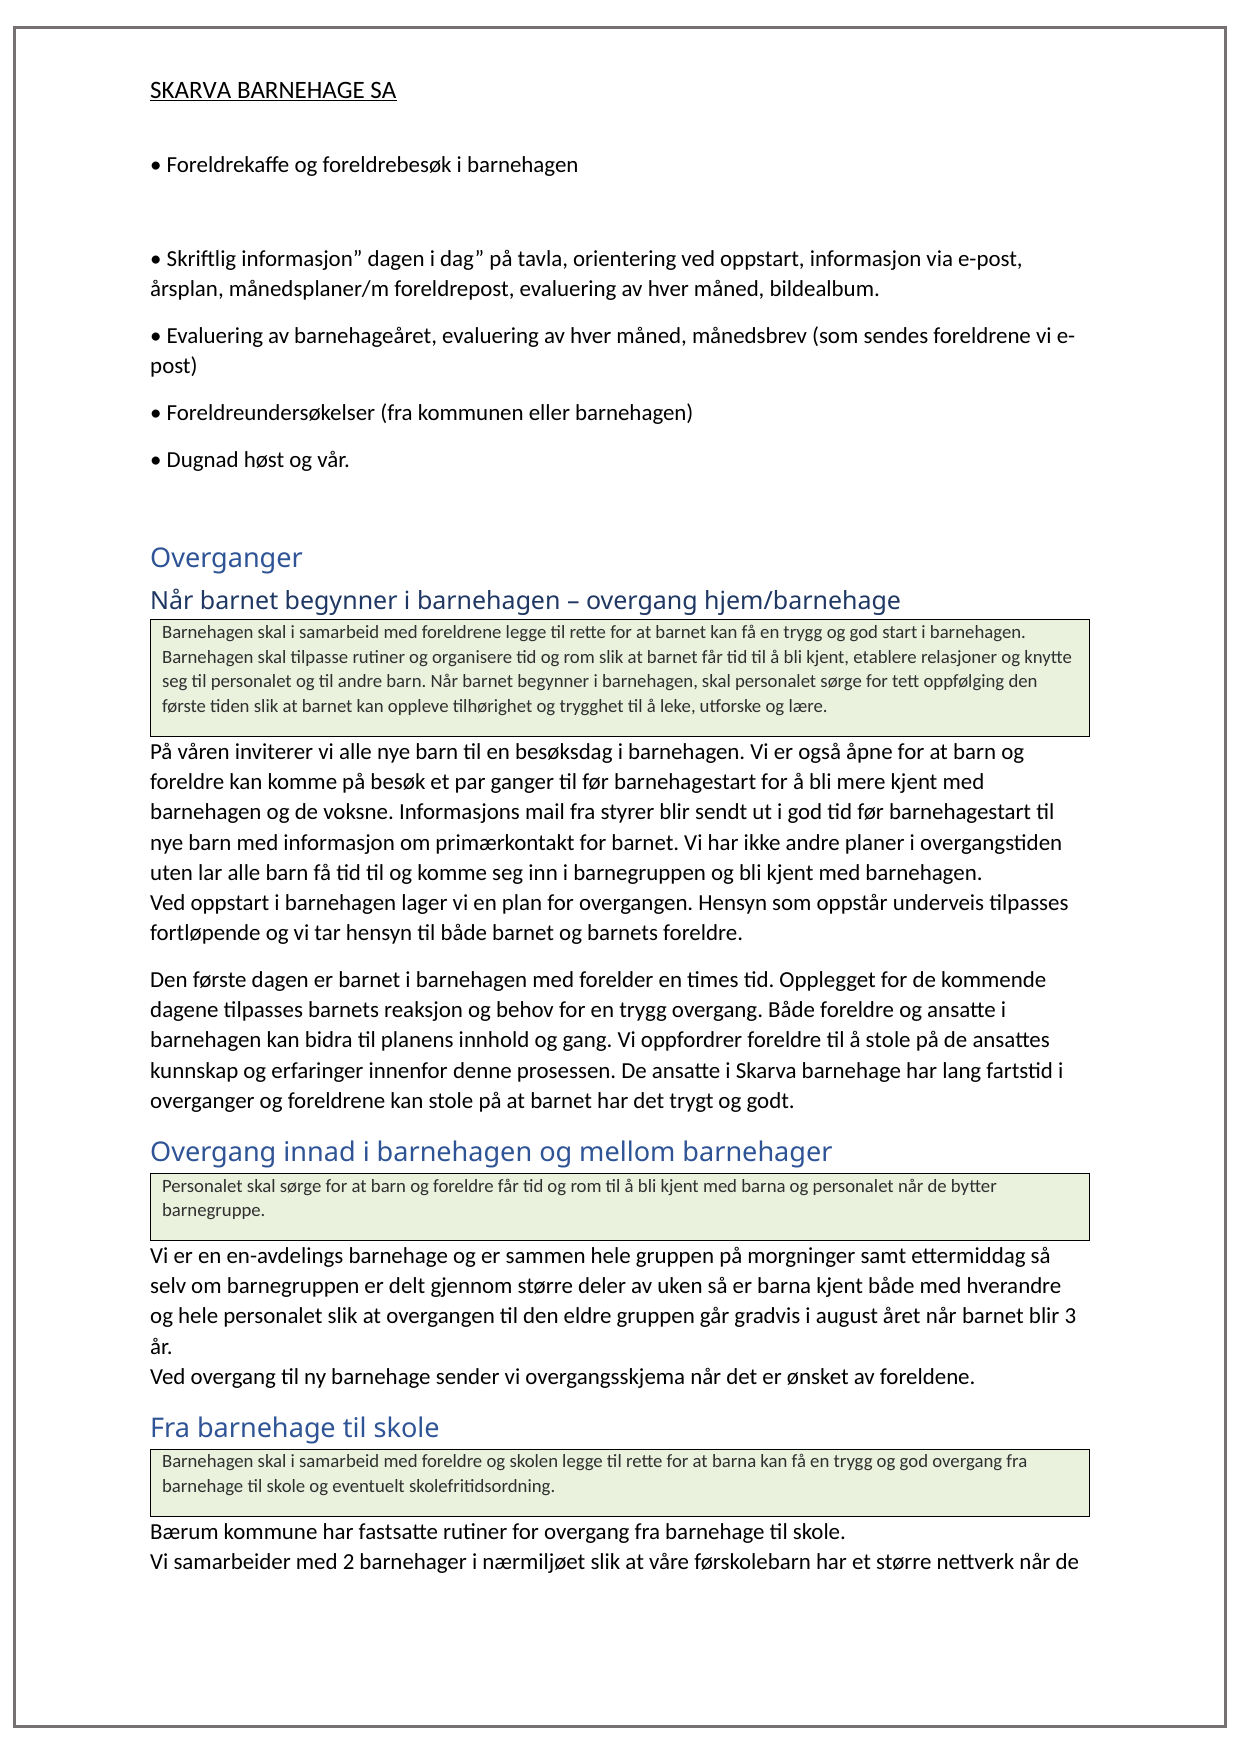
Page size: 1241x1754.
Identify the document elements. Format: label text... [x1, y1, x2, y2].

text På våren inviterer vi alle nye barn til en besøksdag i barnehagen. Vi er også åpne for at barn og foreldre kan komme på besøk et par ganger til før barnehagestart for å bli mere kjent med barnehagen og de voksne. Informasjons mail fra styrer blir sendt ut i god tid før barnehagestart til nye barn med informasjon om primærkontakt for barnet. Vi har ikke andre planer i overgangstiden uten lar alle barn få tid til og komme seg inn i barnegruppen og bli kjent med barnehagen. Ved oppstart i barnehagen lager vi en plan for overgangen. Hensyn som oppstår underveis tilpasses fortløpende og vi tar hensyn til både barnet og barnets foreldre. [150, 737, 1090, 946]
text • Foreldrekaffe og foreldrebesøk i barnehagen [150, 150, 1090, 178]
table_header Barnehagen skal i samarbeid med foreldrene legge til rette for at barnet kan få en trygg og god start i barnehagen. Barnehagen skal tilpasse rutiner og organisere tid og rom slik at barnet får tid til å bli kjent, etablere relasjoner og knytte seg til personalet og til andre barn. Når barnet begynner i barnehagen, skal personalet sørge for tett oppfølging den første tiden slik at barnet kan oppleve tilhørighet og trygghet til å leke, utforske og lære. [151, 620, 1089, 736]
subtitle Fra barnehage til skole [150, 1409, 1090, 1446]
text • Skriftlig informasjon” dagen i dag” på tavla, orientering ved oppstart, informasjon via e-post, årsplan, månedsplaner/m foreldrepost, evaluering av hver måned, bildealbum. [150, 244, 1090, 302]
text • Dugnad høst og vår. [150, 445, 1090, 473]
text • Evaluering av barnehageåret, evaluering av hver måned, månedsbrev (som sendes foreldrene vi e-post) [150, 321, 1090, 379]
text • Foreldreundersøkelser (fra kommunen eller barnehagen) [150, 398, 1090, 426]
text Den første dagen er barnet i barnehagen med forelder en times tid. Opplegget for de kommende dagene tilpasses barnets reaksjon og behov for en trygg overgang. Både foreldre og ansatte i barnehagen kan bidra til planens innhold og gang. Vi oppfordrer foreldre til å stole på de ansattes kunnskap og erfaringer innenfor denne prosessen. De ansatte i Skarva barnehage har lang fartstid i overganger og foreldrene kan stole på at barnet har det trygt og godt. [150, 965, 1090, 1114]
subtitle Overganger [150, 538, 1090, 575]
table_header Barnehagen skal i samarbeid med foreldre og skolen legge til rette for at barna kan få en trygg og god overgang fra barnehage til skole og eventuelt skolefritidsordning. [151, 1450, 1089, 1516]
subtitle Overgang innad i barnehagen og mellom barnehager [150, 1133, 1090, 1170]
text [150, 1517, 1090, 1575]
table_header Personalet skal sørge for at barn og foreldre får tid og rom til å bli kjent med barna og personalet når de bytter barnegruppe. [151, 1174, 1089, 1240]
text Vi er en en-avdelings barnehage og er sammen hele gruppen på morgninger samt ettermiddag så selv om barnegruppen er delt gjennom større deler av uken så er barna kjent både med hverandre og hele personalet slik at overgangen til den eldre gruppen går gradvis i august året når barnet blir 3 år. Ved overgang til ny barnehage sender vi overgangsskjema når det er ønsket av foreldene. [150, 1241, 1090, 1390]
subtitle Når barnet begynner i barnehagen – overgang hjem/barnehage [150, 582, 1090, 617]
